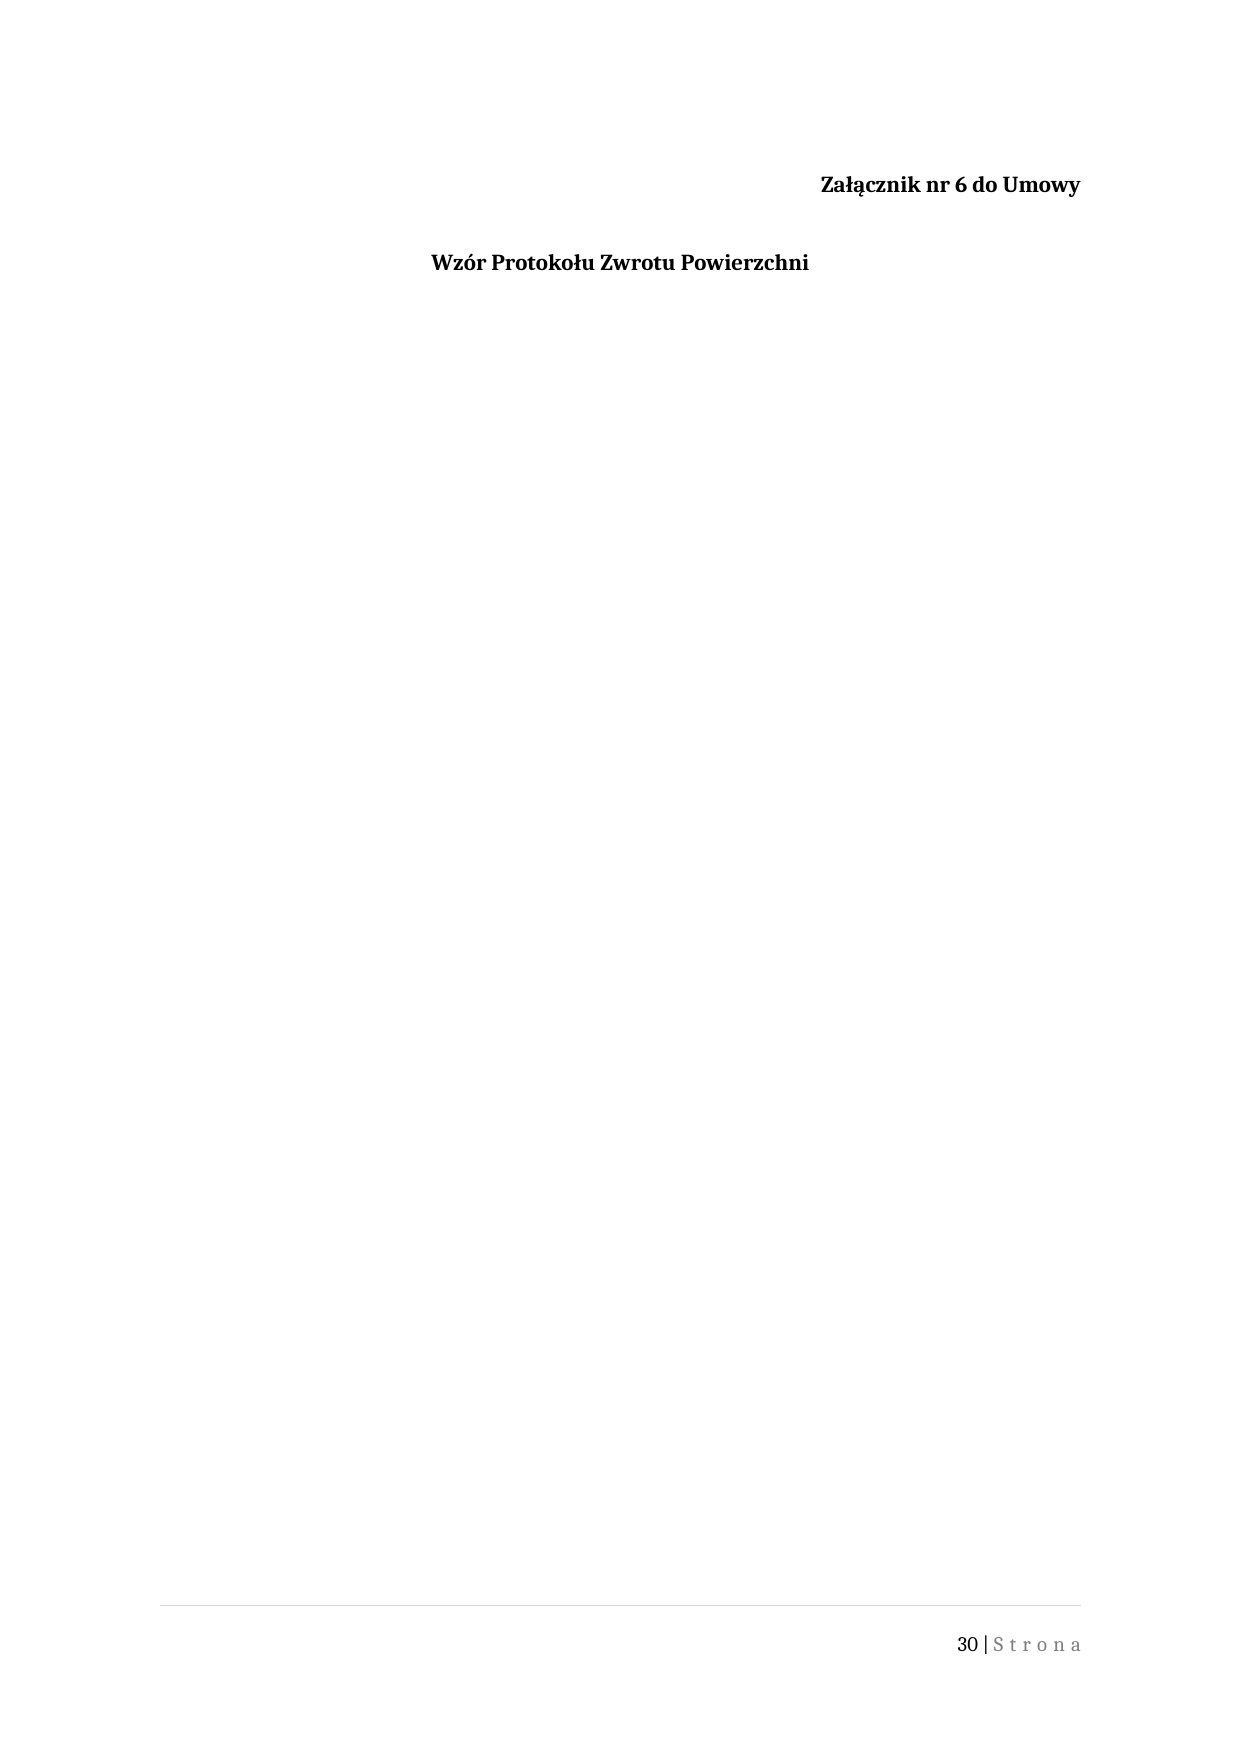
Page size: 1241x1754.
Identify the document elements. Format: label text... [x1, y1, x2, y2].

text Załącznik nr 6 do Umowy [159, 172, 1081, 198]
text Wzór Protokołu Zwrotu Powierzchni [159, 250, 1081, 276]
